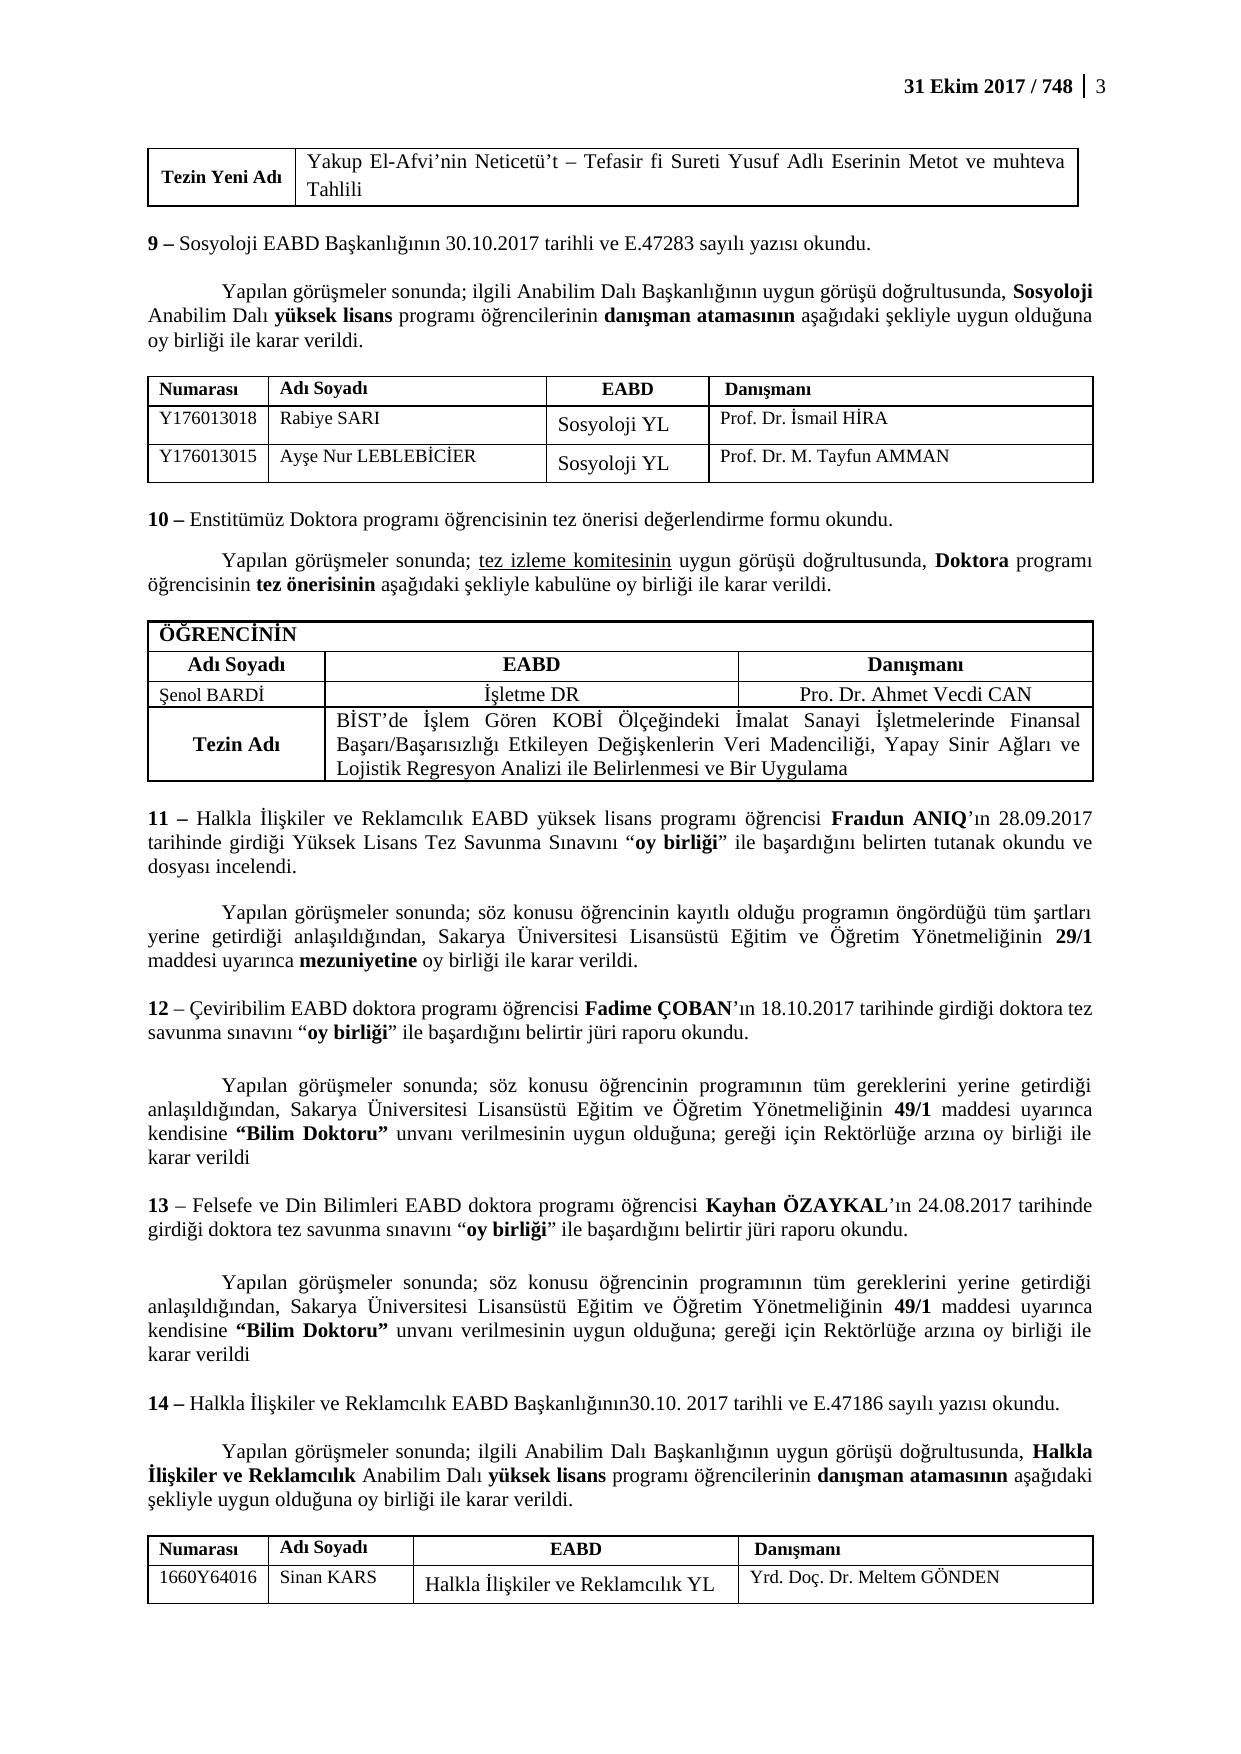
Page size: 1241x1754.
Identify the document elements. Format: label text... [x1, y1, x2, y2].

table_cell Prof. Dr. İsmail HİRA [710, 407, 1092, 443]
table_header Adı Soyadı [269, 1537, 413, 1564]
text 9 – Sosyoloji EABD Başkanlığının 30.10.2017 tarihli ve E.47283 sayılı yazısı okundu. [148, 231, 1093, 255]
table_cell Y176013015 [149, 445, 268, 482]
table_cell Prof. Dr. M. Tayfun AMMAN [710, 445, 1092, 482]
text Yapılan görüşmeler sonunda; ilgili Anabilim Dalı Başkanlığının uygun görüşü doğrultusunda, Halkla İlişkiler ve Reklamcılık Anabilim Dalı yüksek lisans programı öğrencilerinin danışman atamasının aşağıdaki şekliyle uygun olduğuna oy birliği ile karar verildi. [148, 1439, 1093, 1511]
table_cell Adı Soyadı [149, 652, 324, 681]
table_header Numarası [149, 377, 268, 405]
table_cell Yakup El-Afvi’nin Neticetü’t – Tefasir fi Sureti Yusuf Adlı Eserinin Metot ve muhteva Tahlili [296, 149, 1077, 205]
table_cell Pro. Dr. Ahmet Vecdi CAN [739, 682, 1092, 706]
table_cell Sosyoloji YL [547, 407, 708, 443]
text Yapılan görüşmeler sonunda; tez izleme komitesinin uygun görüşü doğrultusunda, Doktora programı öğrencisinin tez önerisinin aşağıdaki şekliyle kabulüne oy birliği ile karar verildi. [148, 548, 1093, 596]
table_header Danışmanı [710, 377, 1092, 405]
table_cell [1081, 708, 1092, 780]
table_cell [414, 1566, 738, 1603]
table_header Numarası [149, 1537, 268, 1564]
table_header EABD [414, 1537, 738, 1564]
text 13 – Felsefe ve Din Bilimleri EABD doktora programı öğrencisi Kayhan ÖZAYKAL’ın 24.08.2017 tarihinde girdiği doktora tez savunma sınavını “oy birliği” ile başardığını belirtir jüri raporu okundu. [148, 1193, 1093, 1241]
table_cell Yrd. Doç. Dr. Meltem GÖNDEN [739, 1566, 1092, 1603]
table_cell Rabiye SARI [269, 407, 546, 443]
text 10 – Enstitümüz Doktora programı öğrencisinin tez önerisi değerlendirme formu okundu. [148, 507, 1093, 531]
table_header ÖĞRENCİNİN [149, 623, 1092, 651]
table_cell Y176013018 [149, 407, 268, 443]
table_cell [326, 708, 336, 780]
table_cell Tezin Adı [149, 708, 324, 780]
table_cell EABD [326, 652, 738, 681]
table_cell Ayşe Nur LEBLEBİCİER [269, 445, 546, 482]
table_header Danışmanı [739, 1537, 1092, 1564]
table_cell Danışmanı [739, 652, 1092, 681]
text 11 – Halkla İlişkiler ve Reklamcılık EABD yüksek lisans programı öğrencisi Fraıdun ANIQ’ın 28.09.2017 tarihinde girdiği Yüksek Lisans Tez Savunma Sınavını “oy birliği” ile başardığını belirten tutanak okundu ve dosyası incelendi. [148, 806, 1093, 878]
table_cell Sosyoloji YL [547, 445, 708, 482]
table_cell Tezin Yeni Adı [149, 149, 295, 205]
text Yapılan görüşmeler sonunda; ilgili Anabilim Dalı Başkanlığının uygun görüşü doğrultusunda, Sosyoloji Anabilim Dalı yüksek lisans programı öğrencilerinin danışman atamasının aşağıdaki şekliyle uygun olduğuna oy birliği ile karar verildi. [148, 279, 1093, 352]
table_header Adı Soyadı [269, 377, 546, 405]
text 12 – Çeviribilim EABD doktora programı öğrencisi Fadime ÇOBAN’ın 18.10.2017 tarihinde girdiği doktora tez savunma sınavını “oy birliği” ile başardığını belirtir jüri raporu okundu. [148, 996, 1093, 1044]
table_cell Şenol BARDİ [149, 682, 324, 706]
text Yapılan görüşmeler sonunda; söz konusu öğrencinin programının tüm gereklerini yerine getirdiği anlaşıldığından, Sakarya Üniversitesi Lisansüstü Eğitim ve Öğretim Yönetmeliğinin 49/1 maddesi uyarınca kendisine “Bilim Doktoru” unvanı verilmesinin uygun olduğuna; gereği için Rektörlüğe arzına oy birliği ile karar verildi [148, 1270, 1093, 1366]
text Yapılan görüşmeler sonunda; söz konusu öğrencinin kayıtlı olduğu programın öngördüğü tüm şartları yerine getirdiği anlaşıldığından, Sakarya Üniversitesi Lisansüstü Eğitim ve Öğretim Yönetmeliğinin 29/1 maddesi uyarınca mezuniyetine oy birliği ile karar verildi. [148, 900, 1093, 972]
table_header EABD [547, 377, 708, 405]
table_cell İşletme DR [326, 682, 738, 706]
text Yapılan görüşmeler sonunda; söz konusu öğrencinin programının tüm gereklerini yerine getirdiği anlaşıldığından, Sakarya Üniversitesi Lisansüstü Eğitim ve Öğretim Yönetmeliğinin 49/1 maddesi uyarınca kendisine “Bilim Doktoru” unvanı verilmesinin uygun olduğuna; gereği için Rektörlüğe arzına oy birliği ile karar verildi [148, 1073, 1093, 1169]
table_cell 1660Y64016 [149, 1566, 268, 1603]
table_cell Sinan KARS [269, 1566, 413, 1603]
text 14 – Halkla İlişkiler ve Reklamcılık EABD Başkanlığının30.10. 2017 tarihli ve E.47186 sayılı yazısı okundu. [148, 1391, 1093, 1414]
